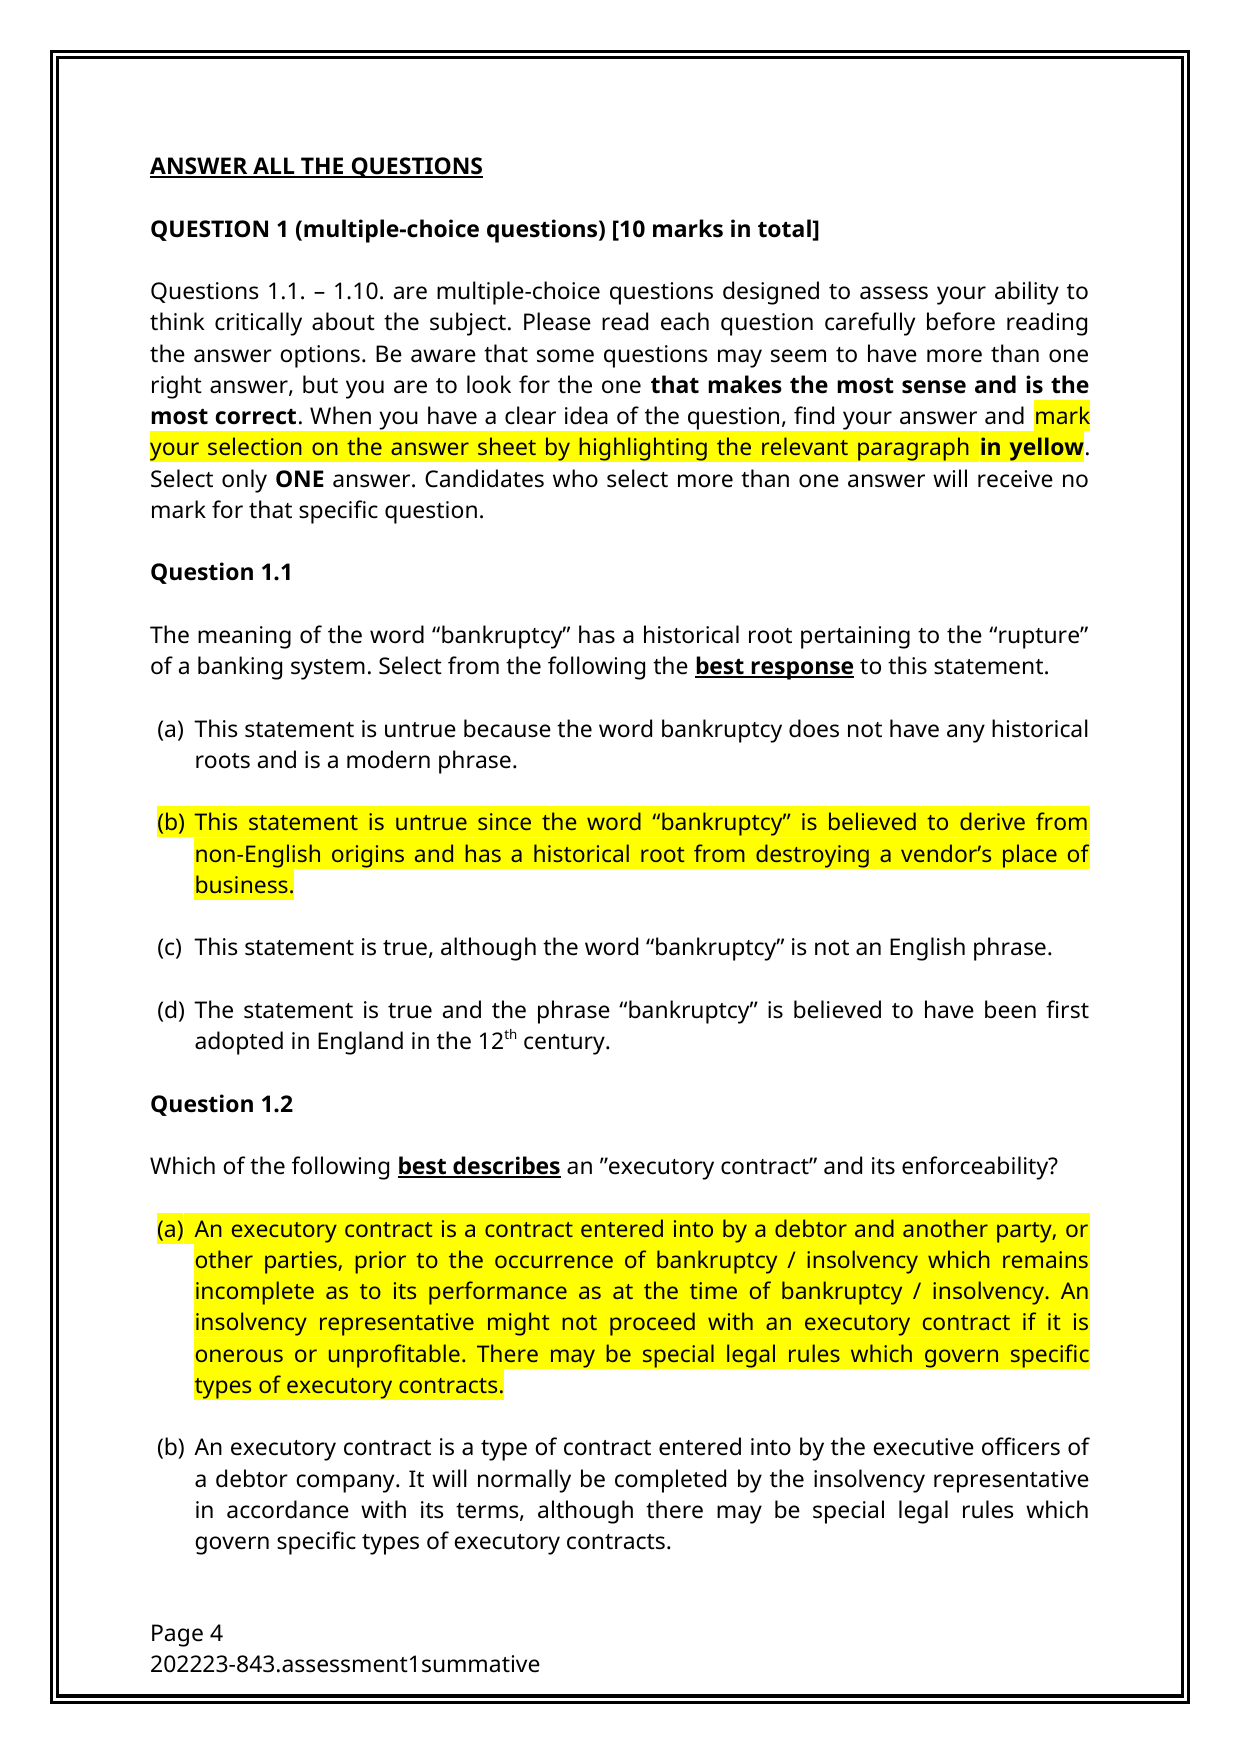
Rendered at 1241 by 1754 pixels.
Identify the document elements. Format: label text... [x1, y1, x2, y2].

text QUESTION 1 (multiple-choice questions) [10 marks in total] [150, 212, 1090, 244]
text Questions 1.1. – 1.10. are multiple-choice questions designed to assess your ability to think critically about the subject. Please read each question carefully before reading the answer options. Be aware that some questions may seem to have more than one right answer, but you are to look for the one that makes the most sense and is the most correct. When you have a clear idea of the question, find your answer and mark your selection on the answer sheet by highlighting the relevant paragraph in yellow. Select only ONE answer. Candidates who select more than one answer will receive no mark for that specific question. [150, 275, 1090, 525]
list This statement is untrue because the word bankruptcy does not have any historical roots and is a modern phrase. [157, 712, 1090, 775]
text Which of the following best describes an ”executory contract” and its enforceability? [150, 1150, 1090, 1181]
list This statement is untrue since the word “bankruptcy” is believed to derive from non-English origins and has a historical root from destroying a vendor’s place of business. [157, 837, 1090, 900]
text Question 1.1 [150, 556, 1090, 587]
text ANSWER ALL THE QUESTIONS [150, 150, 1090, 181]
text The meaning of the word “bankruptcy” has a historical root pertaining to the “rupture” of a banking system. Select from the following the best response to this statement. [150, 619, 1090, 681]
text Question 1.2 [150, 1087, 1090, 1119]
list An executory contract is a type of contract entered into by the executive officers of a debtor company. It will normally be completed by the insolvency representative in accordance with its terms, although there may be special legal rules which govern specific types of executory contracts. [157, 1431, 1090, 1556]
list An executory contract is a contract entered into by a debtor and another party, or other parties, prior to the occurrence of bankruptcy / insolvency which remains incomplete as to its performance as at the time of bankruptcy / insolvency. An insolvency representative might not proceed with an executory contract if it is onerous or unprofitable. There may be special legal rules which govern specific types of executory contracts. [157, 1212, 1090, 1400]
list This statement is true, although the word “bankruptcy” is not an English phrase. [157, 931, 1090, 962]
list The statement is true and the phrase “bankruptcy” is believed to have been first adopted in England in the 12th century. [157, 994, 1090, 1056]
